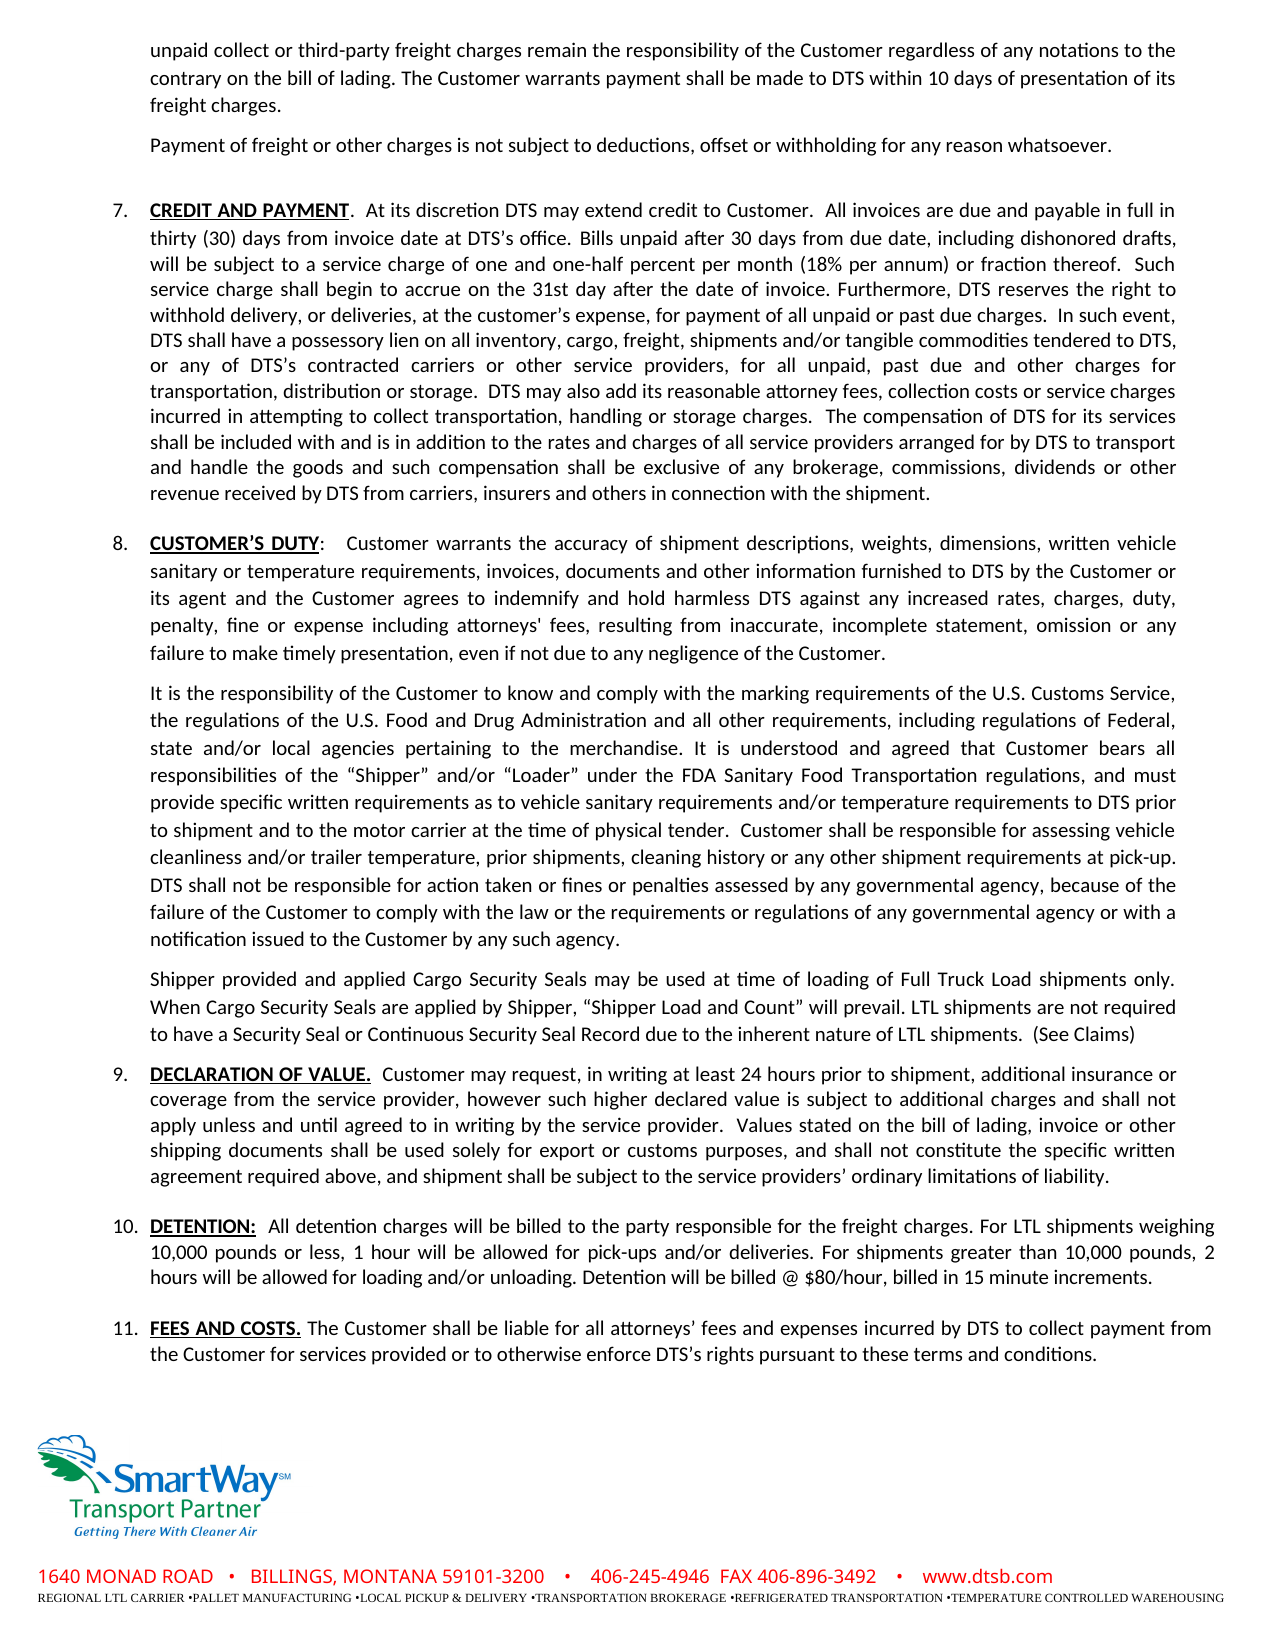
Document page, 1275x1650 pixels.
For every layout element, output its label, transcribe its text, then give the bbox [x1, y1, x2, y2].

picture [37, 1435, 313, 1539]
list DETENTION: All detention charges will be billed to the party responsible for the freight charges. For LTL shipments weighing 10,000 pounds or less, 1 hour will be allowed for pick-ups and/or deliveries. For shipments greater than 10,000 pounds, 2 hours will be allowed for loading and/or unloading. Detention will be billed @ $80/hour, billed in 15 minute increments. [112, 1214, 1215, 1290]
list CUSTOMER’S DUTY: Customer warrants the accuracy of shipment descriptions, weights, dimensions, written vehicle sanitary or temperature requirements, invoices, documents and other information furnished to DTS by the Customer or its agent and the Customer agrees to indemnify and hold harmless DTS against any increased rates, charges, duty, penalty, fine or expense including attorneys' fees, resulting from inaccurate, incomplete statement, omission or any failure to make timely presentation, even if not due to any negligence of the Customer. [112, 531, 1178, 666]
list CREDIT AND PAYMENT. At its discretion DTS may extend credit to Customer. All invoices are due and payable in full in thirty (30) days from invoice date at DTS’s office. Bills unpaid after 30 days from due date, including dishonored drafts, will be subject to a service charge of one and one-half percent per month (18% per annum) or fraction thereof. Such service charge shall begin to accrue on the 31st day after the date of invoice. Furthermore, DTS reserves the right to withhold delivery, or deliveries, at the customer’s expense, for payment of all unpaid or past due charges. In such event, DTS shall have a possessory lien on all inventory, cargo, freight, shipments and/or tangible commodities tendered to DTS, or any of DTS’s contracted carriers or other service providers, for all unpaid, past due and other charges for transportation, distribution or storage. DTS may also add its reasonable attorney fees, collection costs or service charges incurred in attempting to collect transportation, handling or storage charges. The compensation of DTS for its services shall be included with and is in addition to the rates and charges of all service providers arranged for by DTS to transport and handle the goods and such compensation shall be exclusive of any brokerage, commissions, dividends or other revenue received by DTS from carriers, insurers and others in connection with the shipment. [112, 197, 1178, 505]
list DECLARATION OF VALUE. Customer may request, in writing at least 24 hours prior to shipment, additional insurance or coverage from the service provider, however such higher declared value is subject to additional charges and shall not apply unless and until agreed to in writing by the service provider. Values stated on the bill of lading, invoice or other shipping documents shall be used solely for export or customs purposes, and shall not constitute the specific written agreement required above, and shipment shall be subject to the service providers’ ordinary limitations of liability. [112, 1061, 1178, 1188]
list FEES AND COSTS. The Customer shall be liable for all attorneys’ fees and expenses incurred by DTS to collect payment from the Customer for services provided or to otherwise enforce DTS’s rights pursuant to these terms and conditions. [112, 1315, 1215, 1366]
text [150, 37, 1178, 118]
text Payment of freight or other charges is not subject to deductions, offset or withholding for any reason whatsoever. [150, 132, 1178, 158]
text Shipper provided and applied Cargo Security Seals may be used at time of loading of Full Truck Load shipments only. When Cargo Security Seals are applied by Shipper, “Shipper Load and Count” will prevail. LTL shipments are not required to have a Security Seal or Continuous Security Seal Record due to the inherent nature of LTL shipments. (See Claims) [150, 966, 1178, 1047]
text It is the responsibility of the Customer to know and comply with the marking requirements of the U.S. Customs Service, the regulations of the U.S. Food and Drug Administration and all other requirements, including regulations of Federal, state and/or local agencies pertaining to the merchandise. It is understood and agreed that Customer bears all responsibilities of the “Shipper” and/or “Loader” under the FDA Sanitary Food Transportation regulations, and must provide specific written requirements as to vehicle sanitary requirements and/or temperature requirements to DTS prior to shipment and to the motor carrier at the time of physical tender. Customer shall be responsible for assessing vehicle cleanliness and/or trailer temperature, prior shipments, cleaning history or any other shipment requirements at pick-up. DTS shall not be responsible for action taken or fines or penalties assessed by any governmental agency, because of the failure of the Customer to comply with the law or the requirements or regulations of any governmental agency or with a notification issued to the Customer by any such agency. [150, 680, 1178, 952]
